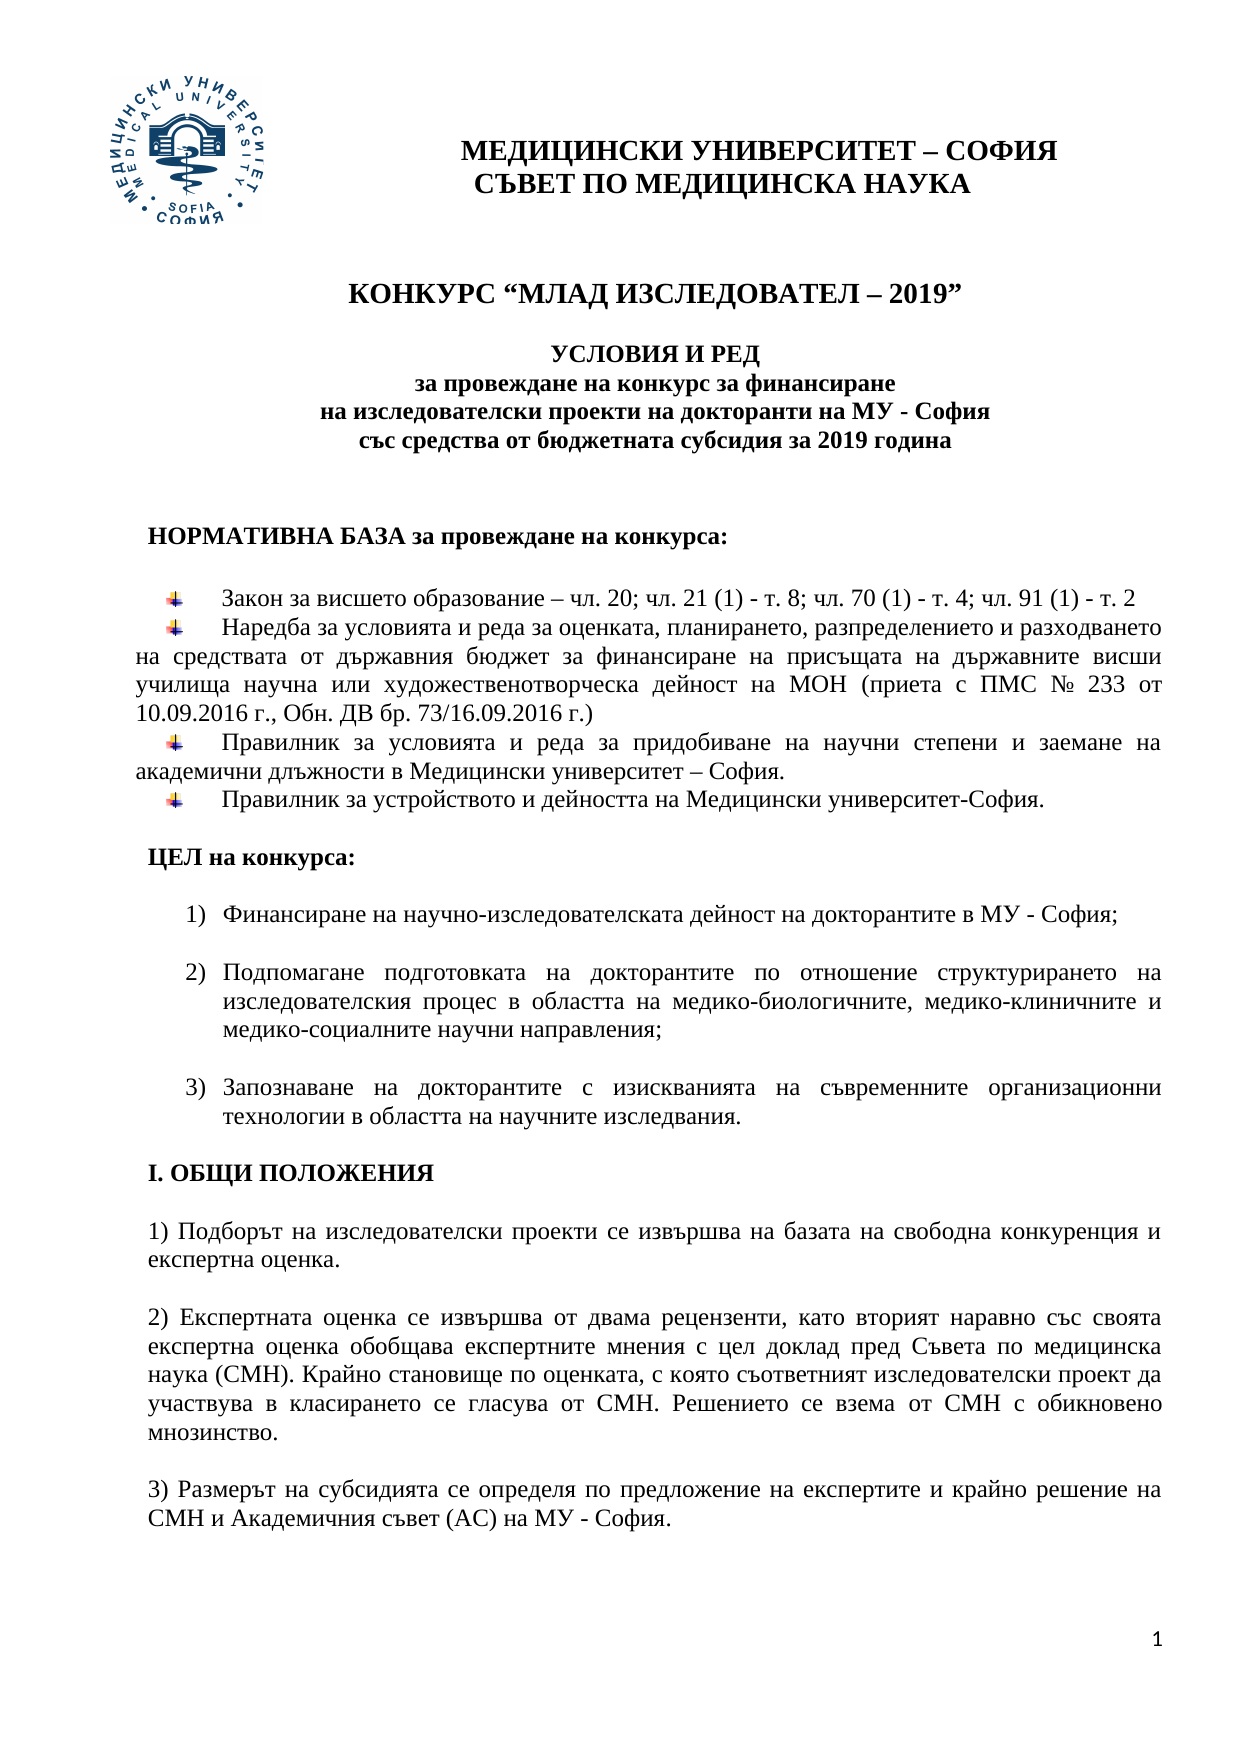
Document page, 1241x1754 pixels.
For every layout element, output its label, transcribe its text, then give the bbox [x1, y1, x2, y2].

list Правилник за условията и реда за придобиване на научни степени и заемане на академични длъжности в Медицински университет – София. [135, 727, 1162, 784]
picture [166, 733, 183, 751]
list Закон за висшето образование – чл. 20; чл. 21 (1) - т. 8; чл. 70 (1) - т. 4; чл. 91 (1) - т. 2 [135, 583, 1162, 612]
text 3) Размерът на субсидията се определя по предложение на експертите и крайно решение на СМН и Академичния съвет (АС) на МУ - София. [148, 1474, 1162, 1532]
text І. ОБЩИ ПОЛОЖЕНИЯ [148, 1158, 1162, 1187]
text на изследователски проекти на докторанти на МУ - София [148, 396, 1162, 425]
text 1) Подборът на изследователски проекти се извършва на базата на свободна конкуренция и експертна оценка. [148, 1216, 1162, 1273]
list Запознаване на докторантите с изискванията на съвременните организационни технологии в областта на научните изследвания. [185, 1072, 1162, 1129]
text за провеждане на конкурс за финансиране [148, 368, 1162, 396]
picture [166, 791, 183, 808]
picture [166, 590, 183, 607]
text със средства от бюджетната субсидия за 2019 година [148, 425, 1162, 454]
list Финансиране на научно-изследователската дейност на докторантите в МУ - София; [185, 899, 1162, 928]
picture [166, 618, 183, 636]
text УСЛОВИЯ И РЕД [148, 339, 1162, 368]
text СЪВЕТ ПО МЕДИЦИНСКА НАУКА [264, 166, 1162, 200]
list Наредба за условията и реда за оценката, планирането, разпределението и разходването на средствата от държавния бюджет за финансиране на присъщата на държавните висши училища научна или художественотворческа дейност на МОН (приета с ПМС № 233 от 10.09.2016 г., Обн. ДВ бр. 73/16.09.2016 г.) [135, 612, 1162, 727]
list Правилник за устройството и дейността на Медицински университет-София. [135, 784, 1162, 813]
text НОРМАТИВНА БАЗА за провеждане на конкурса: [148, 521, 1162, 550]
text ЦЕЛ на конкурса: [148, 842, 1162, 871]
text КОНКУРС “МЛАД ИЗСЛЕДОВАТЕЛ – 2019” [148, 277, 1162, 310]
list Подпомагане подготовката на докторантите по отношение структурирането на изследователския процес в областта на медико-биологичните, медико-клиничните и медико-социалните научни направления; [185, 957, 1162, 1043]
text 2) Експертната оценка се извършва от двама рецензенти, като вторият наравно със своята експертна оценка обобщава експертните мнения с цел доклад пред Съвета по медицинска наука (СМН). Крайно становище по оценката, с която съответният изследователски проект да участвува в класирането се гласува от СМН. Решението се взема от СМН с обикновено мнозинство. [148, 1302, 1162, 1446]
text МЕДИЦИНСКИ УНИВЕРСИТЕТ – СОФИЯ [264, 133, 1162, 166]
